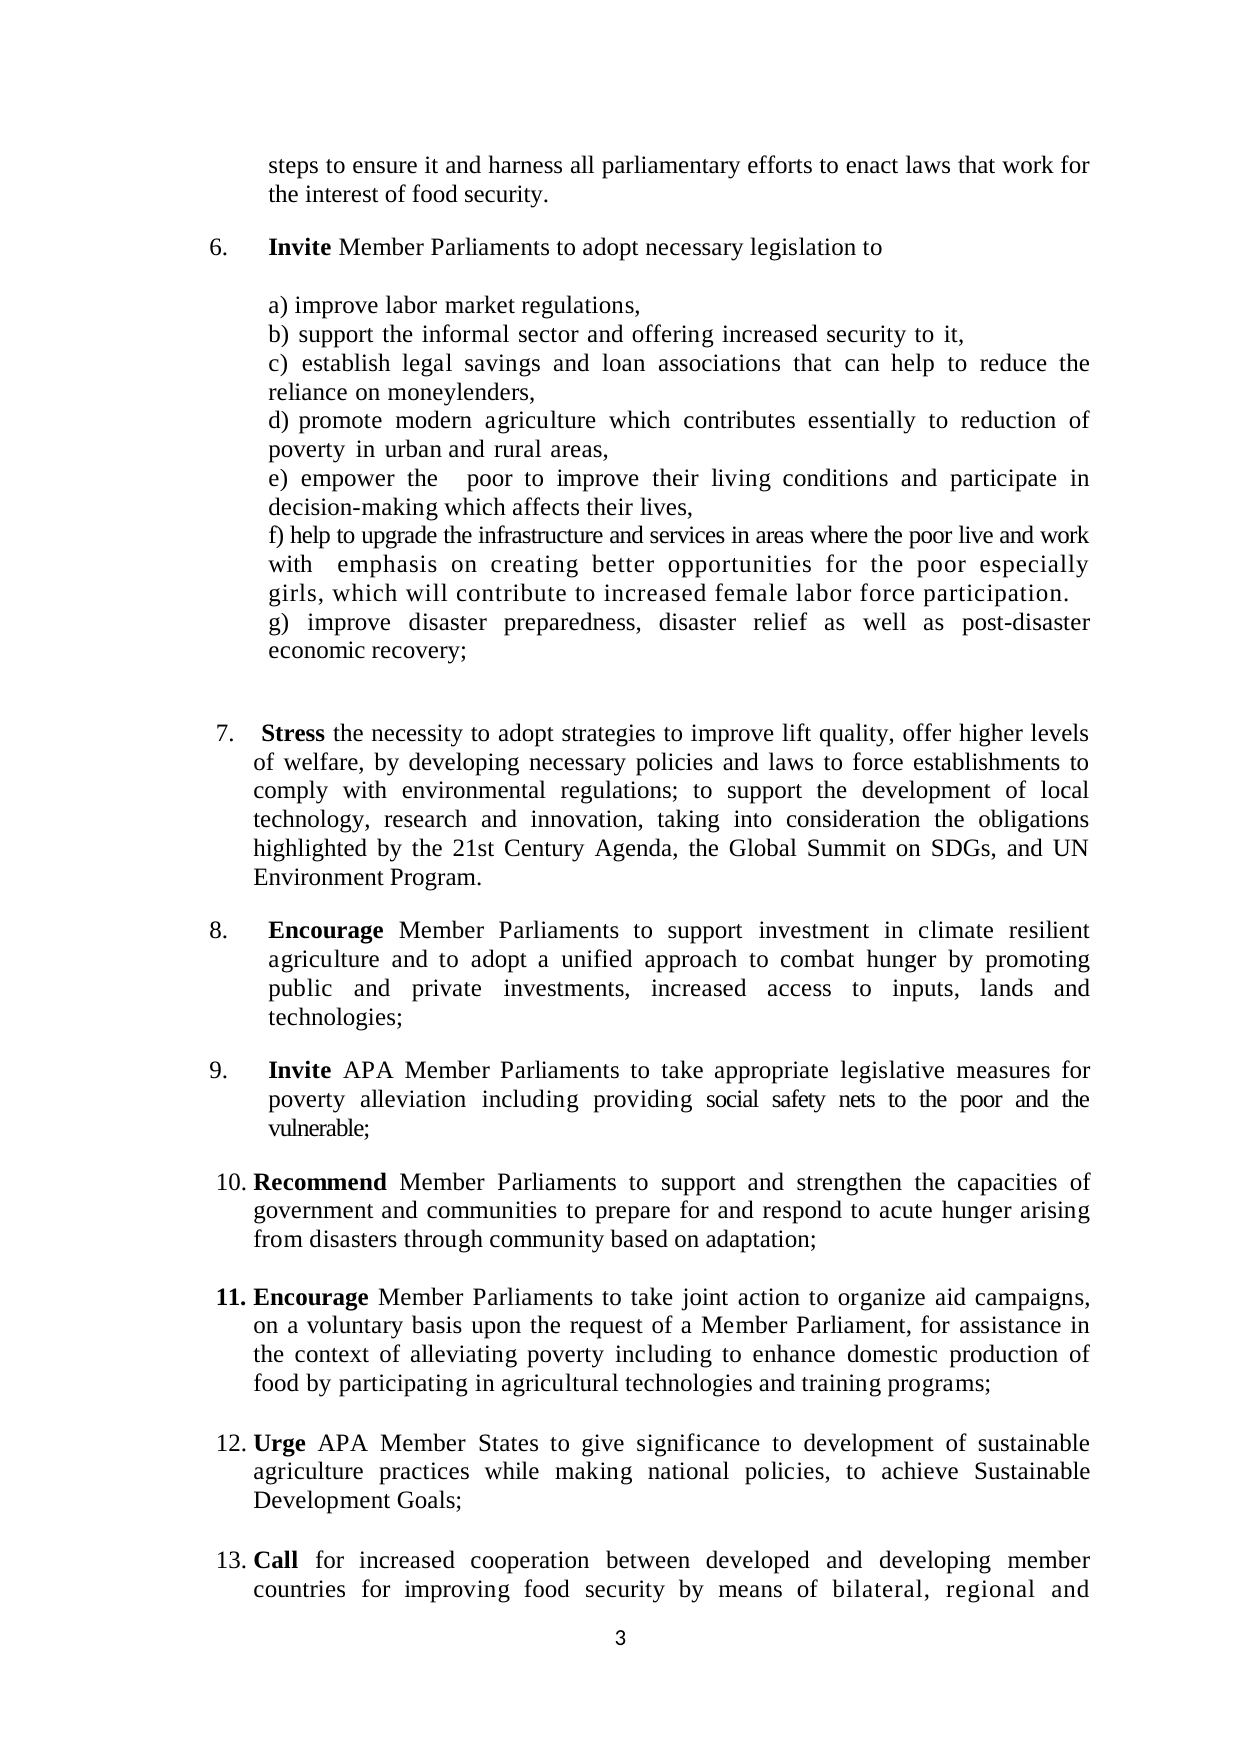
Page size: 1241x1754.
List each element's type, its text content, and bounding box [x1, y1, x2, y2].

text g) improve disaster preparedness, disaster relief as well as post-disaster economic recovery; [268, 607, 1090, 664]
text e) empower the poor to improve their living conditions and participate in decision-making which affects their lives, [268, 463, 1090, 520]
text c) establish legal savings and loan associations that can help to reduce the reliance on moneylenders, [268, 348, 1090, 405]
list Encourage Member Parliaments to take joint action to organize aid campaigns, on a voluntary basis upon the request of a Member Parliament, for assistance in the context of alleviating poverty including to enhance domestic production of food by participating in agricultural technologies and training programs; [216, 1282, 1090, 1397]
text f) help to upgrade the infrastructure and services in areas where the poor live and work with emphasis on creating better opportunities for the poor especially girls, which will contribute to increased female labor force participation. [268, 520, 1090, 607]
list Encourage Member Parliaments to support investment in climate resilient agriculture and to adopt a unified approach to combat hunger by promoting public and private investments, increased access to inputs, lands and technologies; [209, 915, 1090, 1030]
list Recommend Member Parliaments to support and strengthen the capacities of government and communities to prepare for and respond to acute hunger arising from disasters through community based on adaptation; [216, 1167, 1090, 1253]
text d) promote modern agriculture which contributes essentially to reduction of poverty in urban and rural areas, [268, 405, 1090, 463]
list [216, 1545, 1090, 1602]
list Invite APA Member Parliaments to take appropriate legislative measures for poverty alleviation including providing social safety nets to the poor and the vulnerable; [209, 1055, 1090, 1142]
text a) improve labor market regulations, [268, 290, 1090, 319]
list Invite Member Parliaments to adopt necessary legislation to [209, 232, 1090, 261]
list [209, 150, 1090, 207]
list Stress the necessity to adopt strategies to improve lift quality, offer higher levels of welfare, by developing necessary policies and laws to force establishments to comply with environmental regulations; to support the development of local technology, research and innovation, taking into consideration the obligations highlighted by the 21st Century Agenda, the Global Summit on SDGs, and UN Environment Program. [216, 718, 1090, 890]
text b) support the informal sector and offering increased security to it, [268, 319, 1090, 348]
list Urge APA Member States to give significance to development of sustainable agriculture practices while making national policies, to achieve Sustainable Development Goals; [216, 1428, 1090, 1514]
